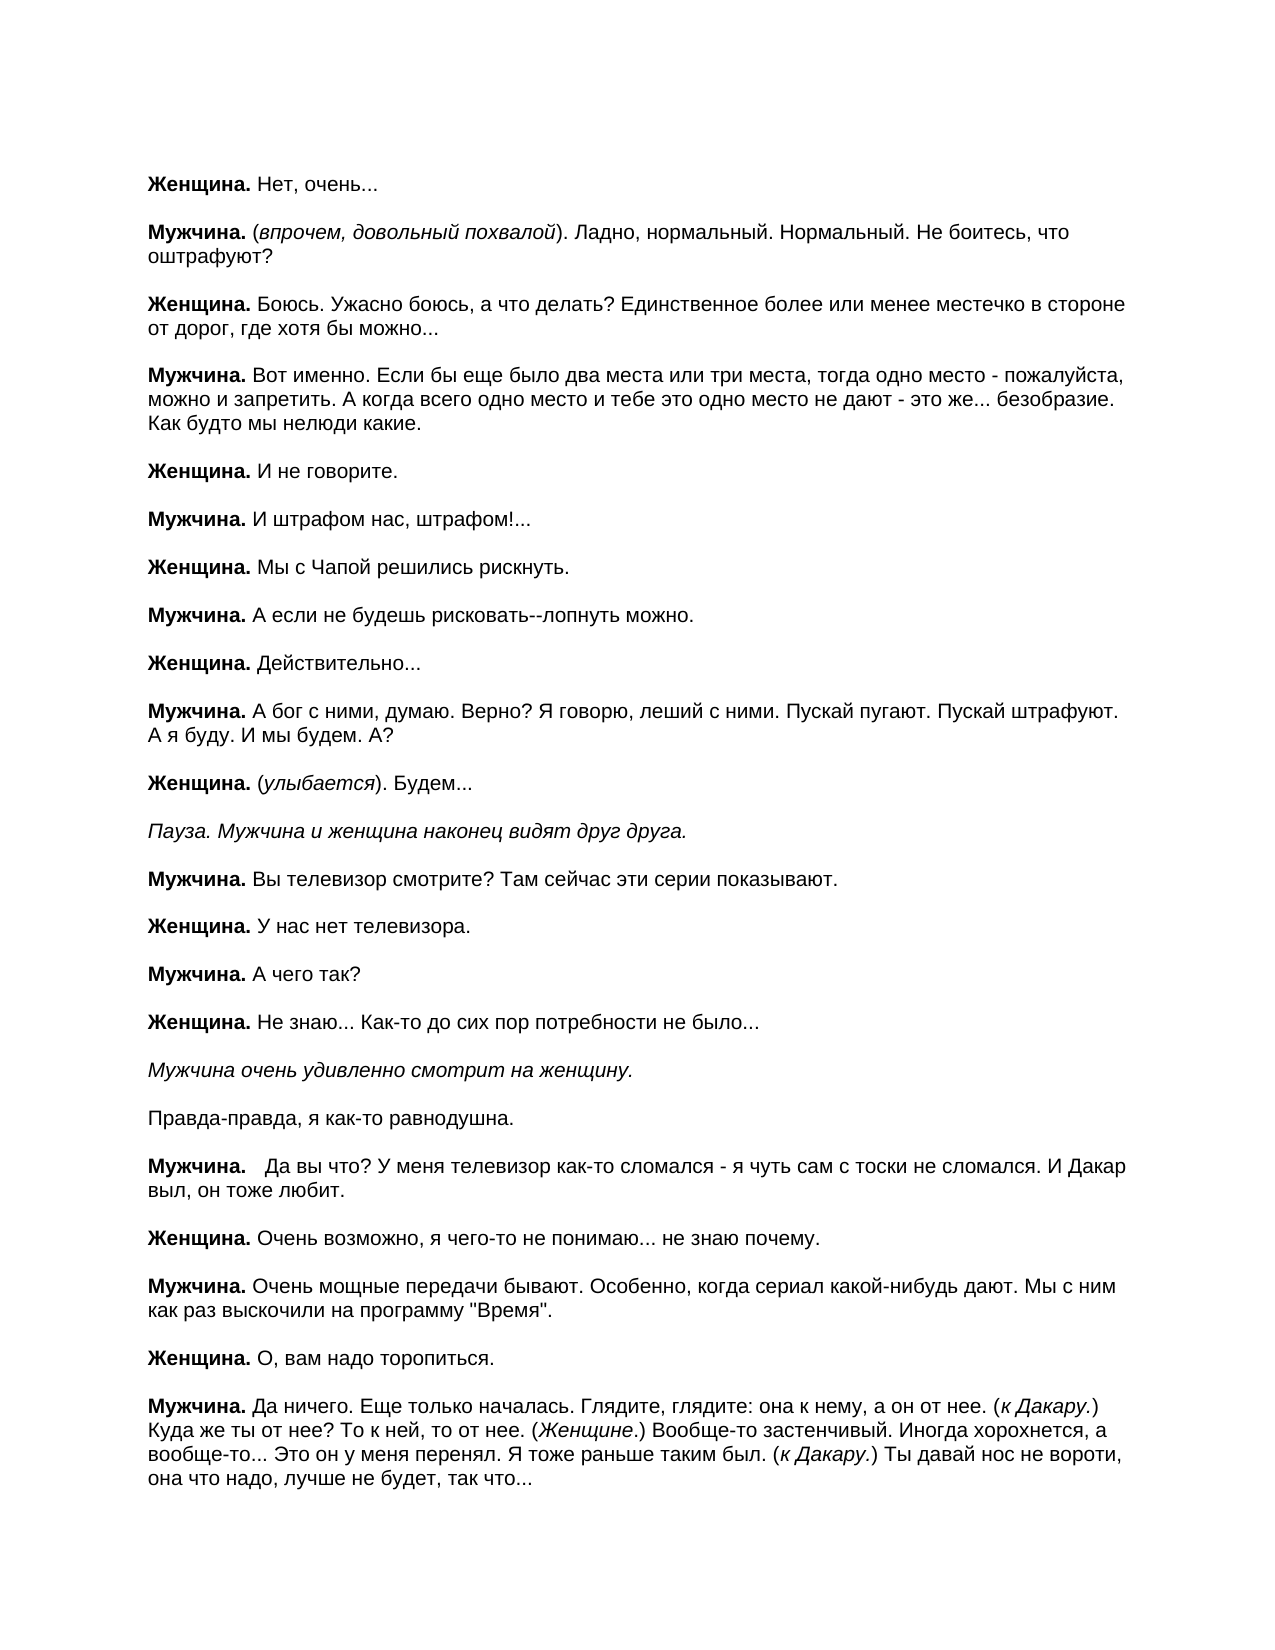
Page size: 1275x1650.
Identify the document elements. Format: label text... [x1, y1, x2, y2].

text Мужчина. А если не будешь рисковать--лопнуть можно. [148, 603, 1127, 627]
text Мужчина очень удивленно смотрит на женщину. [148, 1058, 1127, 1082]
text Мужчина. Да вы что? У меня телевизор как-то сломался - я чуть сам с тоски не сломался. И Дакар выл, он тоже любит. [148, 1154, 1127, 1202]
text Женщина. Мы с Чапой решились рискнуть. [148, 555, 1127, 579]
text Женщина. Нет, очень... [148, 172, 1127, 196]
text Женщина. Действительно... [148, 651, 1127, 675]
text Мужчина. А бог с ними, думаю. Верно? Я говорю, леший с ними. Пускай пугают. Пускай штрафуют. А я буду. И мы будем. А? [148, 699, 1127, 747]
text Мужчина. Да ничего. Еще только началась. Глядите, глядите: она к нему, а он от нее. (к Дакару.) Куда же ты от нее? То к ней, то от нее. (Женщине.) Вообще-то застенчивый. Иногда хорохнется, а вообще-то... Это он у меня перенял. Я тоже раньше таким был. (к Дакару.) Ты давай нос не вороти, она что надо, лучше не будет, так что... [148, 1393, 1127, 1489]
text Женщина. Очень возможно, я чего-то не понимаю... не знаю почему. [148, 1226, 1127, 1250]
text Мужчина. (впрочем, довольный похвалой). Ладно, нормальный. Нормальный. Не боитесь, что оштрафуют? [148, 219, 1127, 267]
text Женщина. (улыбается). Будем... [148, 771, 1127, 794]
text Женщина. Боюсь. Ужасно боюсь, а что делать? Единственное более или менее местечко в стороне от дорог, где хотя бы можно... [148, 291, 1127, 339]
text Мужчина. Вы телевизор смотрите? Там сейчас эти серии показывают. [148, 866, 1127, 890]
text Мужчина. И штрафом нас, штрафом!... [148, 507, 1127, 531]
text Мужчина. Вот именно. Если бы еще было два места или три места, тогда одно место - пожалуйста, можно и запретить. А когда всего одно место и тебе это одно место не дают - это же... безобразие. Как будто мы нелюди какие. [148, 363, 1127, 435]
text Женщина. И не говорите. [148, 459, 1127, 483]
text Мужчина. Очень мощные передачи бывают. Особенно, когда сериал какой-нибудь дают. Мы с ним как раз выскочили на программу "Время". [148, 1274, 1127, 1322]
text Женщина. О, вам надо торопиться. [148, 1346, 1127, 1369]
text Мужчина. А чего так? [148, 962, 1127, 986]
text Женщина. У нас нет телевизора. [148, 914, 1127, 938]
text Правда-правда, я как-то равнодушна. [148, 1106, 1127, 1130]
text Женщина. Не знаю... Как-то до сих пор потребности не было... [148, 1010, 1127, 1034]
text Пауза. Мужчина и женщина наконец видят друг друга. [148, 818, 1127, 842]
